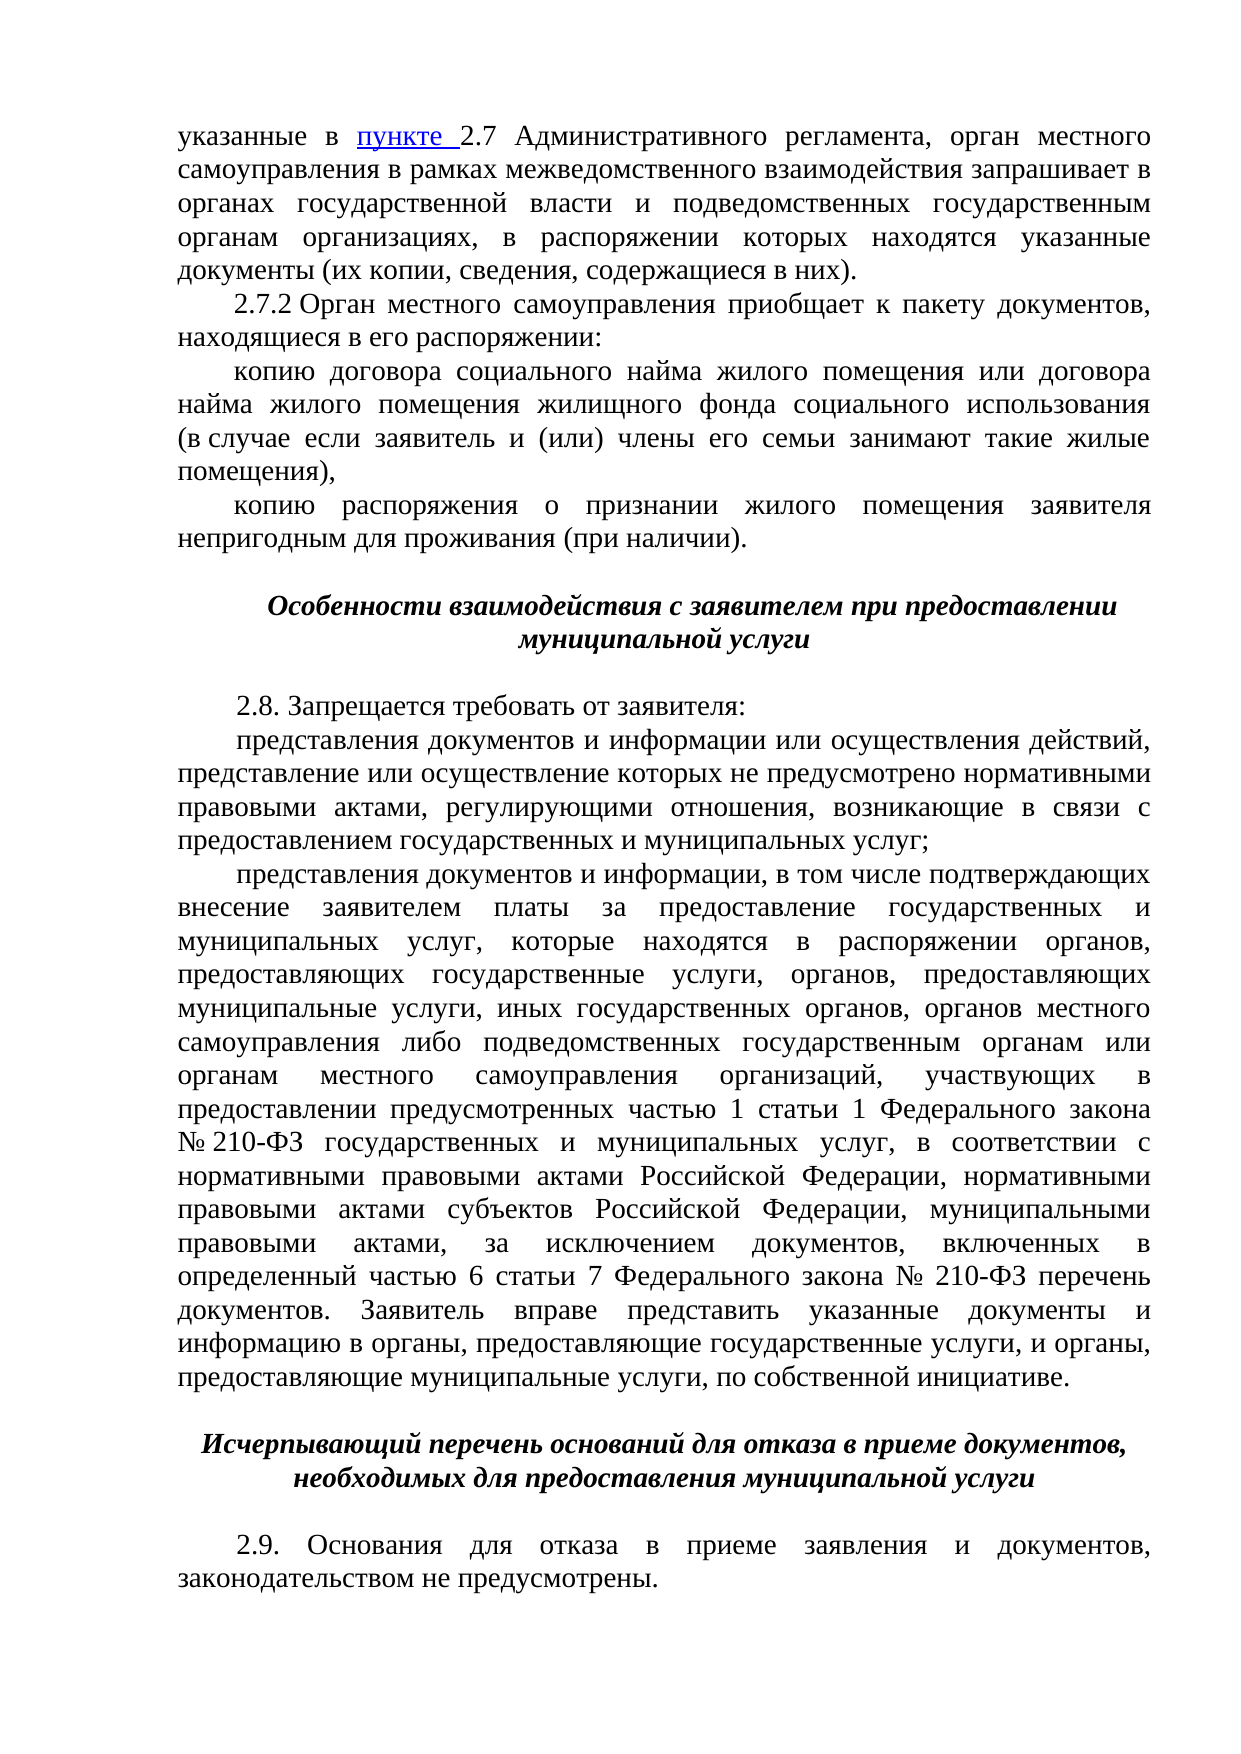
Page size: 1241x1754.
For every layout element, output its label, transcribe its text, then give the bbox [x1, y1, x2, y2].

text представления документов и информации или осуществления действий, представление или осуществление которых не предусмотрено нормативными правовыми актами, регулирующими отношения, возникающие в связи с предоставлением государственных и муниципальных услуг; [177, 722, 1152, 856]
text 2.7.2 Орган местного самоуправления приобщает к пакету документов, находящиеся в его распоряжении: [177, 286, 1152, 353]
text 2.8. Запрещается требовать от заявителя: [177, 688, 1152, 722]
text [177, 118, 1152, 286]
text представления документов и информации, в том числе подтверждающих внесение заявителем платы за предоставление государственных и муниципальных услуг, которые находятся в распоряжении органов, предоставляющих государственные услуги, органов, предоставляющих муниципальные услуги, иных государственных органов, органов местного самоуправления либо подведомственных государственным органам или органам местного самоуправления организаций, участвующих в предоставлении предусмотренных частью 1 статьи 1 Федерального закона № 210-ФЗ государственных и муниципальных услуг, в соответствии с нормативными правовыми актами Российской Федерации, нормативными правовыми актами субъектов Российской Федерации, муниципальными правовыми актами, за исключением документов, включенных в определенный частью 6 статьи 7 Федерального закона № 210-ФЗ перечень документов. Заявитель вправе представить указанные документы и информацию в органы, предоставляющие государственные услуги, и органы, предоставляющие муниципальные услуги, по собственной инициативе. [177, 856, 1152, 1393]
text Особенности взаимодействия с заявителем при предоставлении муниципальной услуги [177, 588, 1152, 655]
text копию распоряжения о признании жилого помещения заявителя непригодным для проживания (при наличии). [177, 487, 1152, 554]
text Исчерпывающий перечень оснований для отказа в приеме документов, необходимых для предоставления муниципальной услуги [177, 1426, 1152, 1493]
text копию договора социального найма жилого помещения или договора найма жилого помещения жилищного фонда социального использования (в случае если заявитель и (или) члены его семьи занимают такие жилые помещения), [177, 353, 1152, 487]
text 2.9. Основания для отказа в приеме заявления и документов, законодательством не предусмотрены. [177, 1527, 1152, 1594]
